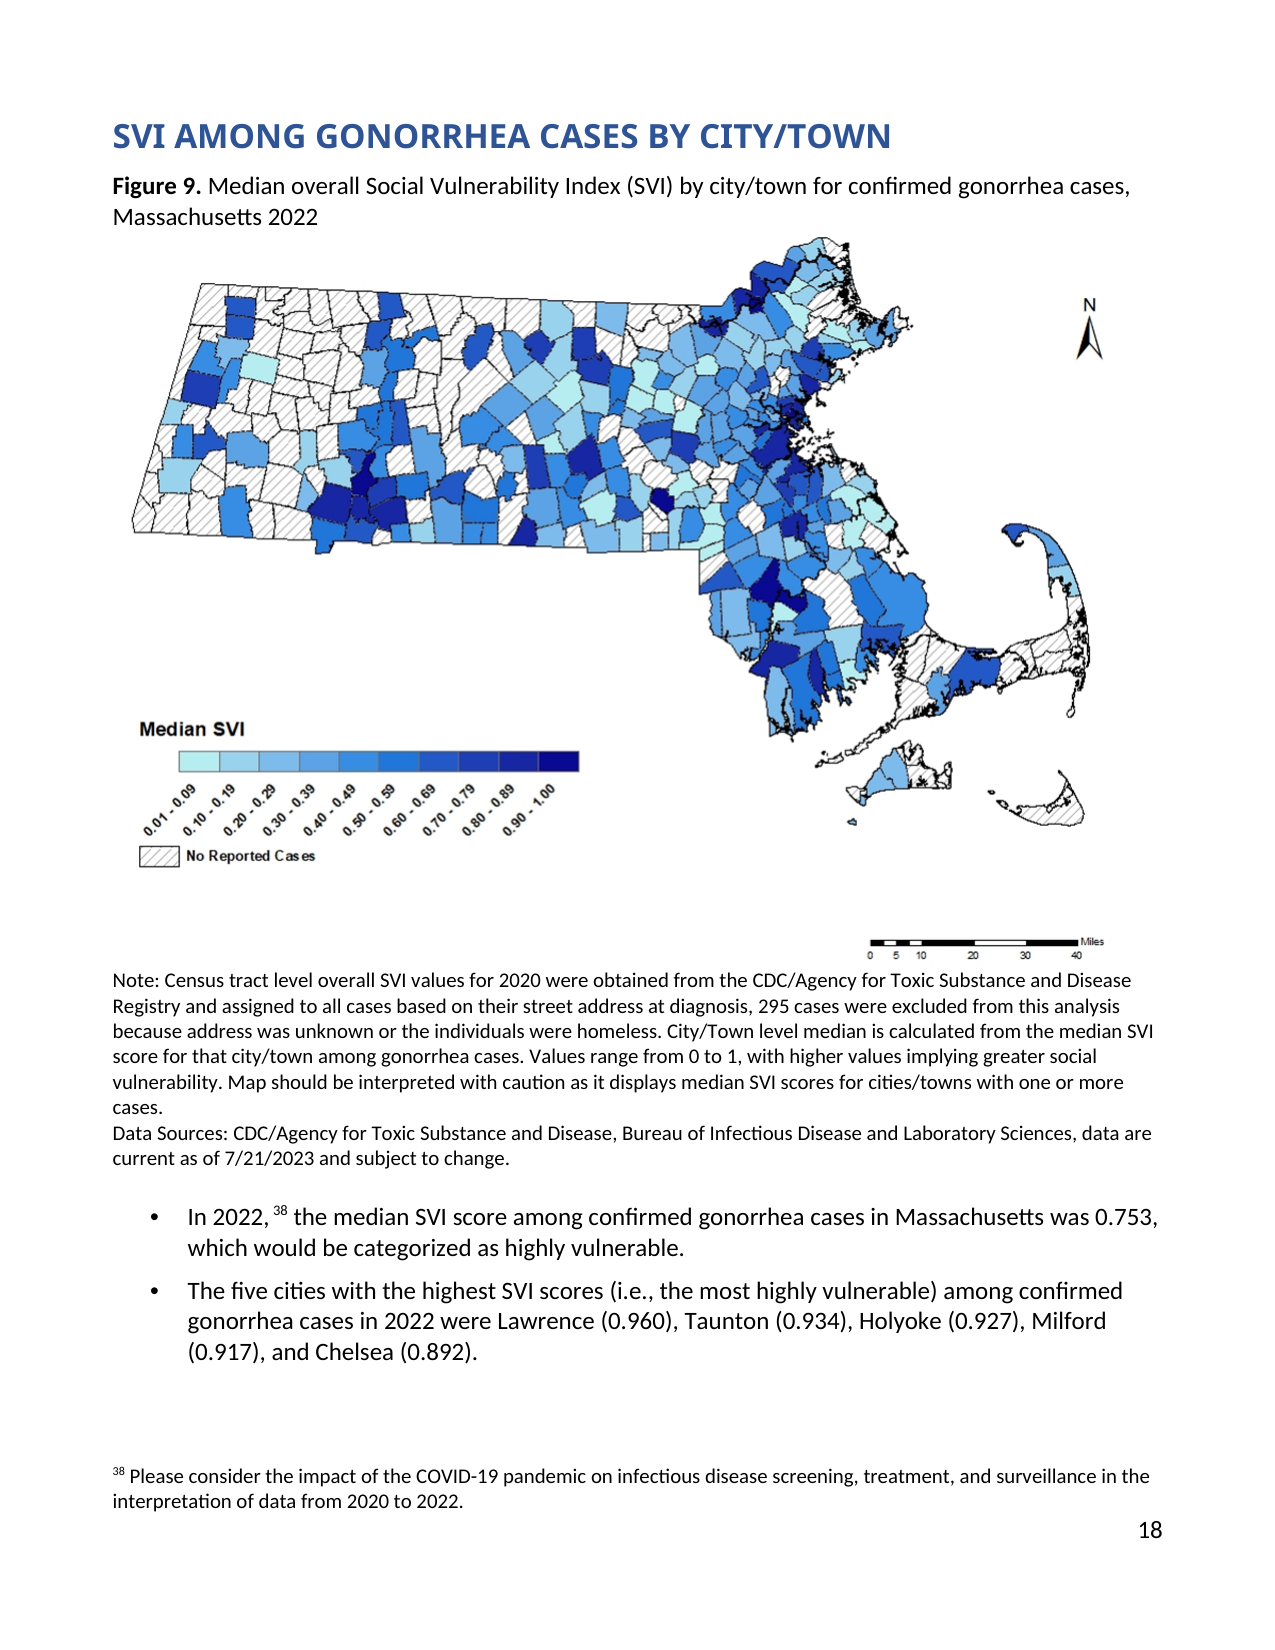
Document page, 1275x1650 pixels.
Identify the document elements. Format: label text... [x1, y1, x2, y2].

subtitle SVI AMONG GONORRHEA CASES BY CITY/TOWN [112, 112, 1162, 158]
text Note: Census tract level overall SVI values for 2020 were obtained from the CDC/Agency for Toxic Substance and Disease Registry and assigned to all cases based on their street address at diagnosis, 295 cases were excluded from this analysis because address was unknown or the individuals were homeless. City/Town level median is calculated from the median SVI score for that city/town among gonorrhea cases. Values range from 0 to 1, with higher values implying greater social vulnerability. Map should be interpreted with caution as it displays median SVI scores for cities/towns with one or more cases. [112, 967, 1162, 1120]
picture [112, 231, 1126, 968]
list In 2022, the median SVI score among confirmed gonorrhea cases in Massachusetts was 0.753, which would be categorized as highly vulnerable. [150, 1201, 1162, 1262]
list The five cities with the highest SVI scores (i.e., the most highly vulnerable) among confirmed gonorrhea cases in 2022 were Lawrence (0.960), Taunton (0.934), Holyoke (0.927), Milford (0.917), and Chelsea (0.892). [150, 1275, 1162, 1366]
text Figure 9. Median overall Social Vulnerability Index (SVI) by city/town for confirmed gonorrhea cases, Massachusetts 2022 [112, 170, 1162, 231]
text Data Sources: CDC/Agency for Toxic Substance and Disease, Bureau of Infectious Disease and Laboratory Sciences, data are current as of 7/21/2023 and subject to change. [112, 1120, 1162, 1171]
